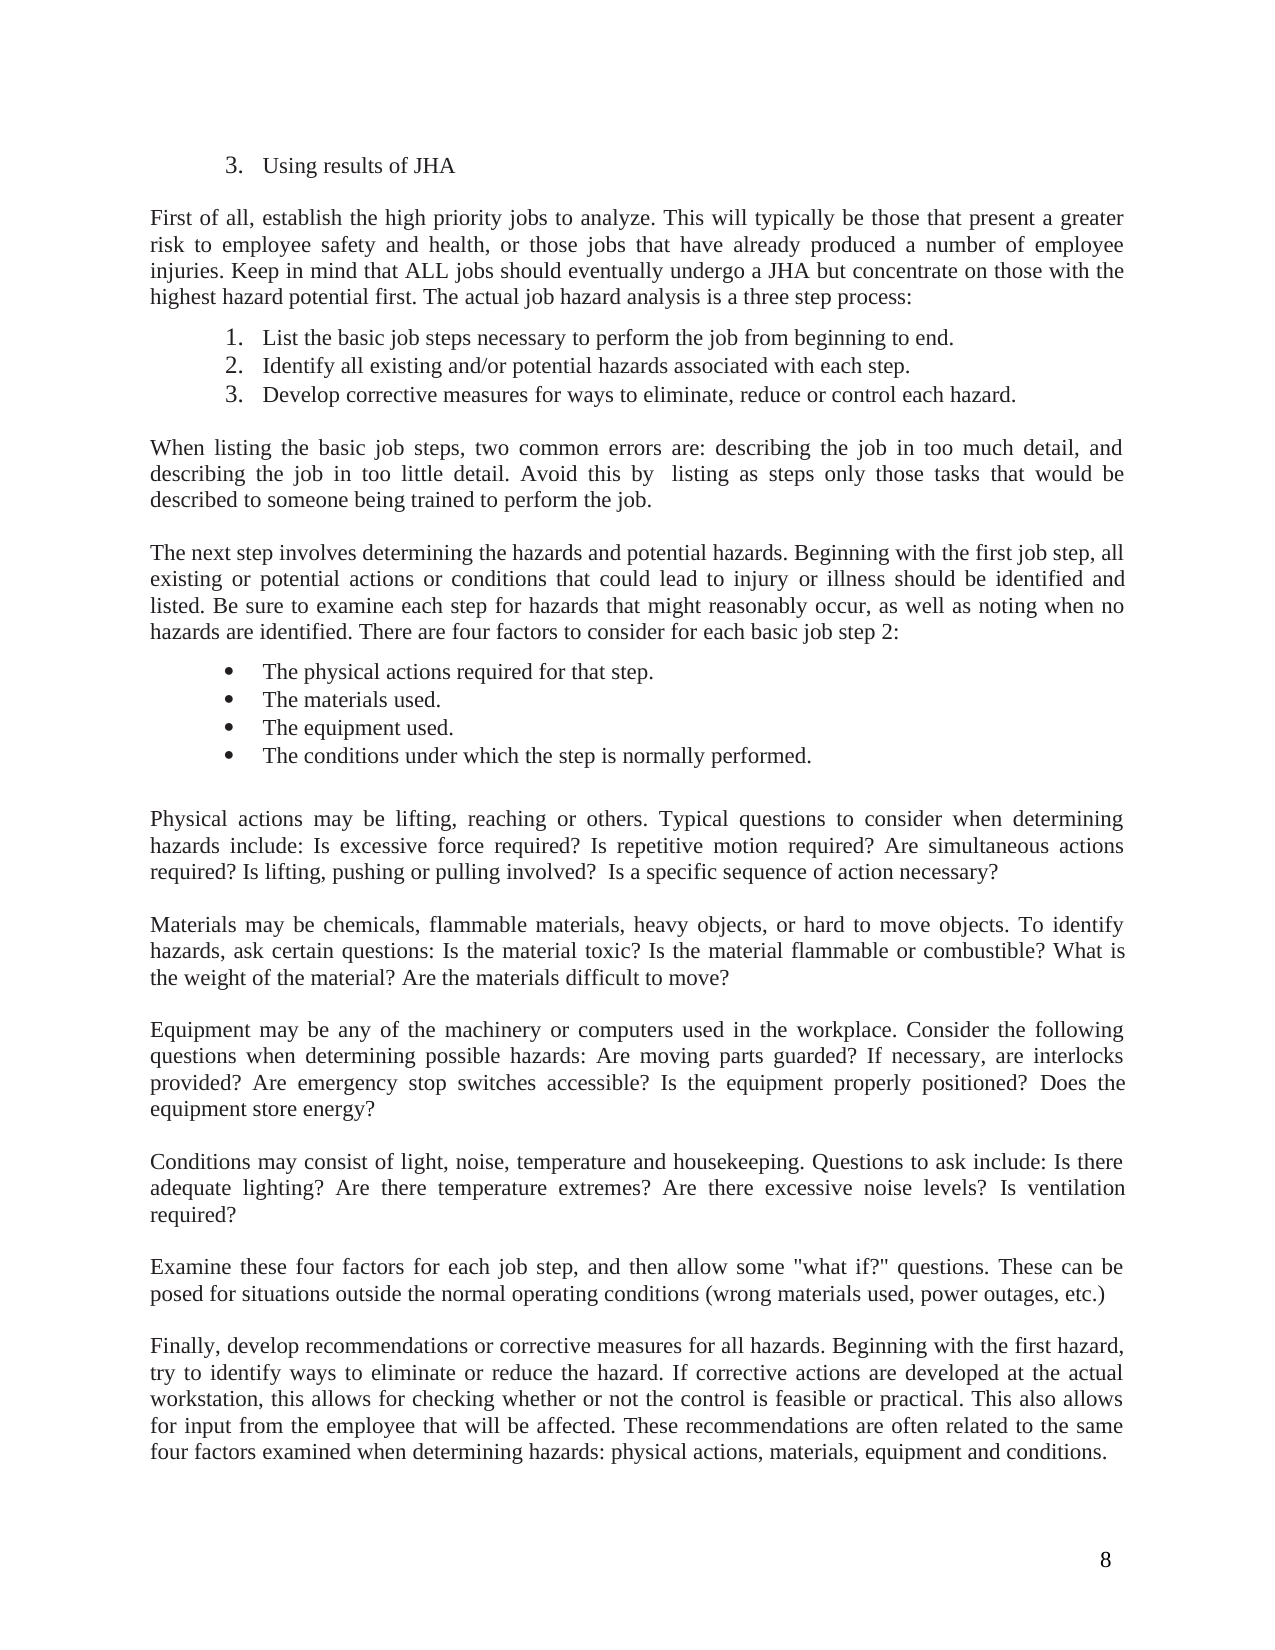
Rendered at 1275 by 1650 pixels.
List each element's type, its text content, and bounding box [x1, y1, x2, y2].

text Examine these four factors for each job step, and then allow some "what if?" questions. These can be posed for situations outside the normal operating conditions (wrong materials used, power outages, etc.) [150, 1253, 1126, 1306]
list The physical actions required for that step. [225, 657, 1137, 685]
list Using results of JHA [225, 150, 1137, 178]
list The materials used. [225, 685, 1137, 713]
text Finally, develop recommendations or corrective measures for all hazards. Beginning with the first hazard, try to identify ways to eliminate or reduce the hazard. If corrective actions are developed at the actual workstation, this allows for checking whether or not the control is feasible or practical. This also allows for input from the employee that will be affected. These recommendations are often related to the same four factors examined when determining hazards: physical actions, materials, equipment and conditions. [150, 1333, 1125, 1464]
text First of all, establish the high priority jobs to analyze. This will typically be those that present a greater risk to employee safety and health, or those jobs that have already produced a number of employee injuries. Keep in mind that ALL jobs should eventually undergo a JHA but concentrate on those with the highest hazard potential first. The actual job hazard analysis is a three step process: [150, 204, 1125, 310]
text Conditions may consist of light, noise, temperature and housekeeping. Questions to ask include: Is there adequate lighting? Are there temperature extremes? Are there excessive noise levels? Is ventilation required? [150, 1148, 1126, 1227]
text The next step involves determining the hazards and potential hazards. Beginning with the first job step, all existing or potential actions or conditions that could lead to injury or illness should be identified and listed. Be sure to examine each step for hazards that might reasonably occur, as well as noting when no hazards are identified. There are four factors to consider for each basic job step 2: [150, 539, 1126, 644]
text Materials may be chemicals, flammable materials, heavy objects, or hard to move objects. To identify hazards, ask certain questions: Is the material toxic? Is the material flammable or combustible? What is the weight of the material? Are the materials difficult to move? [150, 911, 1126, 990]
list The conditions under which the step is normally performed. [225, 741, 1137, 769]
text When listing the basic job steps, two common errors are: describing the job in too much detail, and describing the job in too little detail. Avoid this by listing as steps only those tasks that would be described to someone being trained to perform the job. [150, 434, 1125, 513]
text Equipment may be any of the machinery or computers used in the workplace. Consider the following questions when determining possible hazards: Are moving parts guarded? If necessary, are interlocks provided? Are emergency stop switches accessible? Is the equipment properly positioned? Does the equipment store energy? [150, 1016, 1126, 1122]
list List the basic job steps necessary to perform the job from beginning to end. [225, 322, 1137, 351]
list Develop corrective measures for ways to eliminate, reduce or control each hazard. [225, 379, 1137, 408]
list Identify all existing and/or potential hazards associated with each step. [225, 351, 1137, 379]
text Physical actions may be lifting, reaching or others. Typical questions to consider when determining hazards include: Is excessive force required? Is repetitive motion required? Are simultaneous actions required? Is lifting, pushing or pulling involved? Is a specific sequence of action necessary? [150, 805, 1125, 884]
list The equipment used. [225, 713, 1137, 741]
